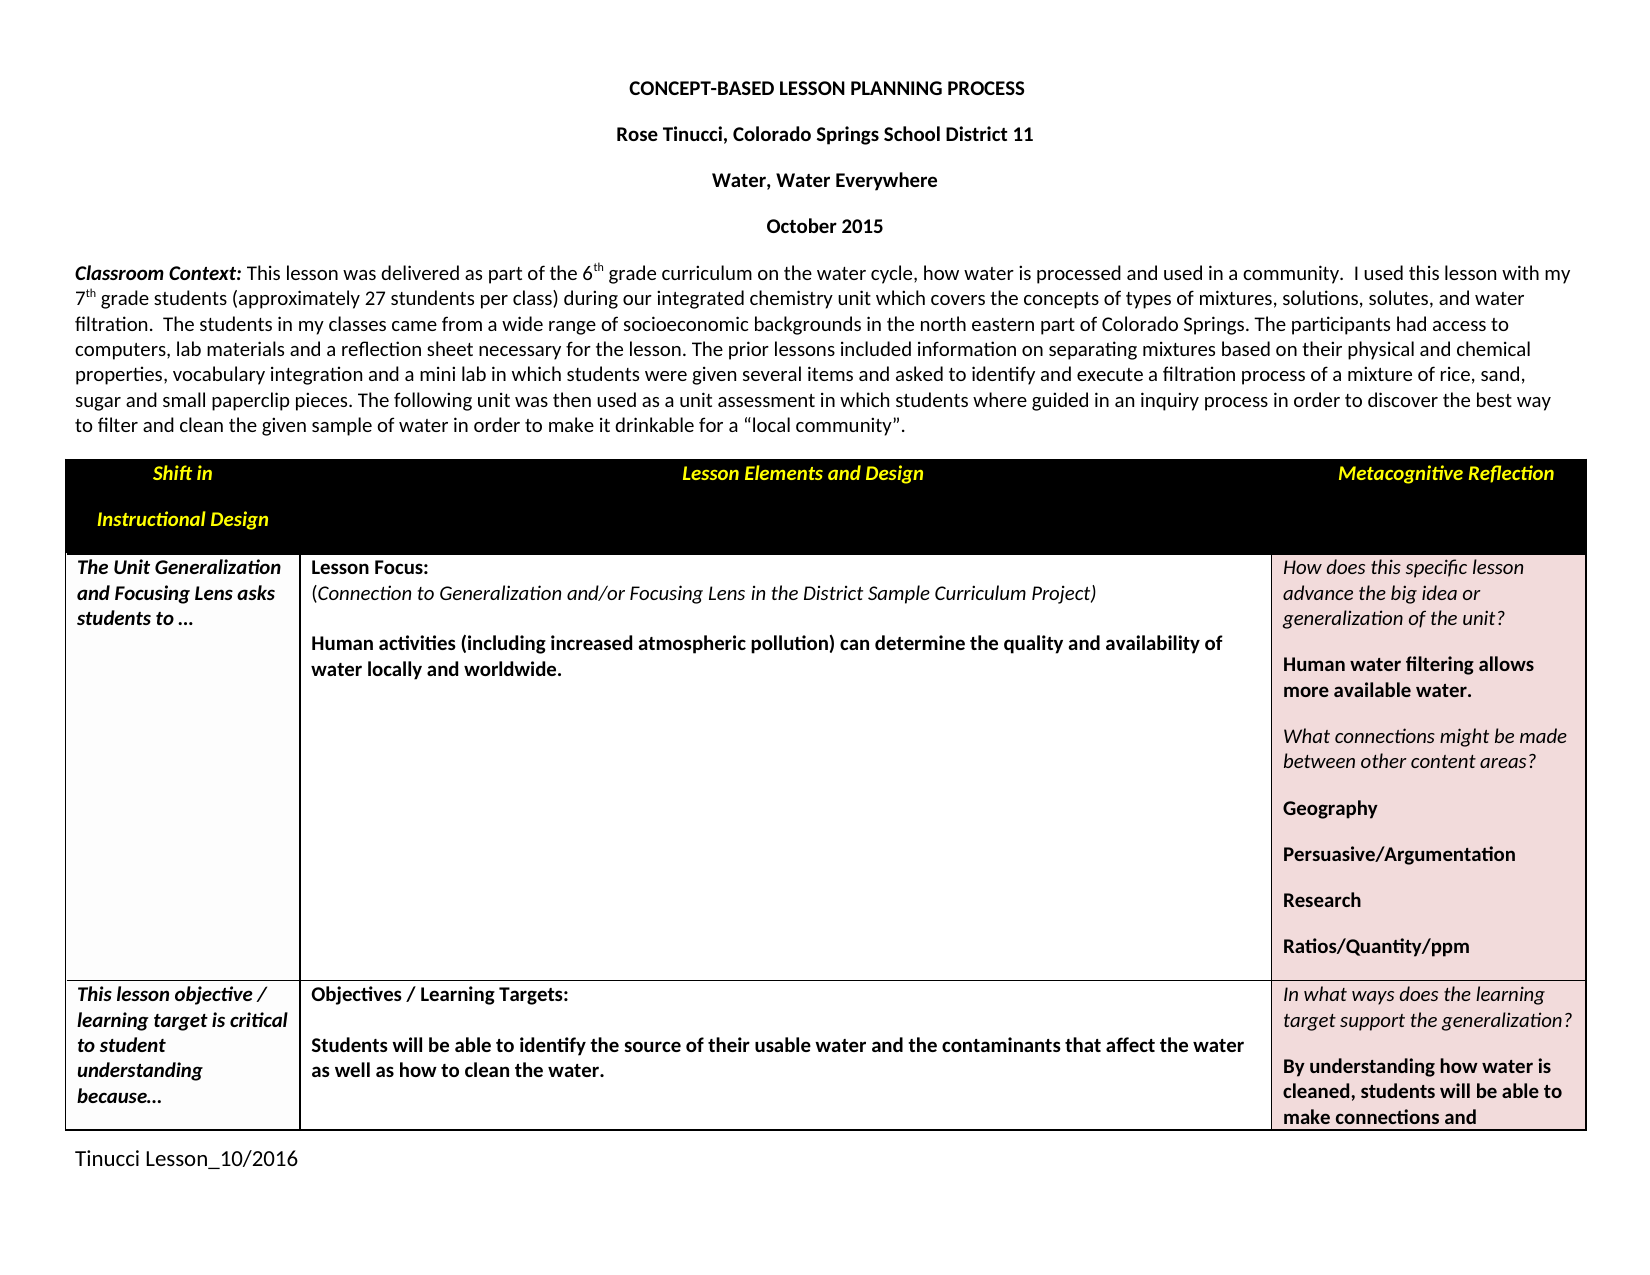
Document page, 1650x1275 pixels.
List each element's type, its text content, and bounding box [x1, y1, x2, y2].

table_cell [1272, 981, 1585, 1129]
table_cell The Unit Generalization and Focusing Lens asks students to … [66, 554, 299, 980]
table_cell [66, 981, 299, 1129]
table_header Lesson Elements and Design [301, 460, 1271, 553]
text CONCEPT-BASED LESSON PLANNING PROCESS [75, 75, 1575, 100]
text Rose Tinucci, Colorado Springs School District 11 [75, 121, 1575, 147]
table_header Shift in Instructional Design [66, 460, 299, 553]
text October 2015 [75, 214, 1575, 239]
text Classroom Context: This lesson was delivered as part of the 6th grade curriculum on the water cycle, how water is processed and used in a community. I used this lesson with my 7th grade students (approximately 27 stundents per class) during our integrated chemistry unit which covers the concepts of types of mixtures, solutions, solutes, and water filtration. The students in my classes came from a wide range of socioeconomic backgrounds in the north eastern part of Colorado Springs. The participants had access to computers, lab materials and a reflection sheet necessary for the lesson. The prior lessons included information on separating mixtures based on their physical and chemical properties, vocabulary integration and a mini lab in which students were given several items and asked to identify and execute a filtration process of a mixture of rice, sand, sugar and small paperclip pieces. The following unit was then used as a unit assessment in which students where guided in an inquiry process in order to discover the best way to filter and clean the given sample of water in order to make it drinkable for a “local community”. [75, 260, 1575, 438]
text Water, Water Everywhere [75, 167, 1575, 193]
table_cell How does this specific lesson advance the big idea or generalization of the unit? Human water filtering allows more available water. What connections might be made between other content areas? Geography Persuasive/Argumentation Research Ratios/Quantity/ppm [1272, 555, 1585, 980]
table_cell Lesson Focus: (Connection to Generalization and/or Focusing Lens in the District Sample Curriculum Project) Human activities (including increased atmospheric pollution) can determine the quality and availability of water locally and worldwide. [301, 555, 1271, 980]
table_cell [301, 981, 1271, 1129]
table_header Metacognitive Reflection [1272, 460, 1585, 553]
